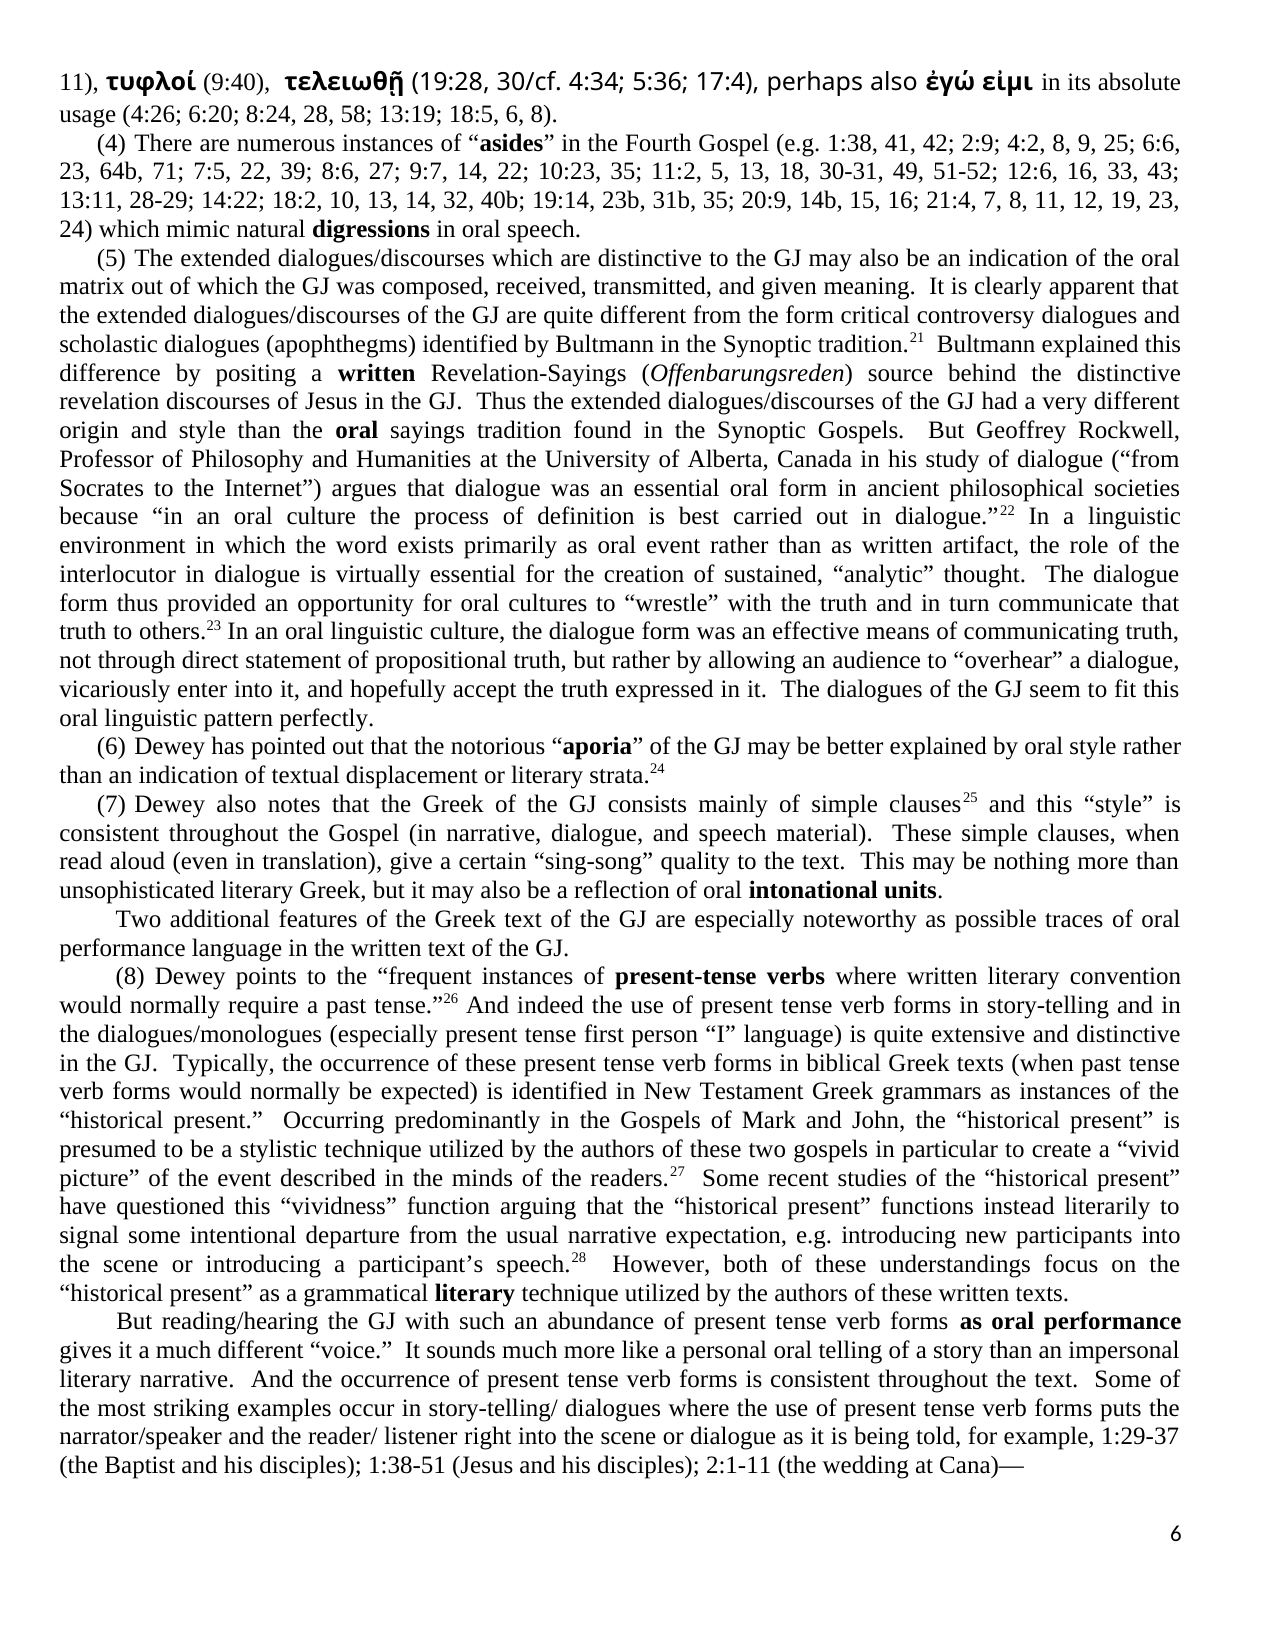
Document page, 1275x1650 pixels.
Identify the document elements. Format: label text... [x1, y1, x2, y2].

text But reading/hearing the GJ with such an abundance of present tense verb forms as oral performance gives it a much different “voice.” It sounds much more like a personal oral telling of a story than an impersonal literary narrative. And the occurrence of present tense verb forms is consistent throughout the text. Some of the most striking examples occur in story-telling/ dialogues where the use of present tense verb forms puts the narrator/speaker and the reader/ listener right into the scene or dialogue as it is being told, for example, 1:29-37 (the Baptist and his disciples); 1:38-51 (Jesus and his disciples); 2:1-11 (the wedding at Cana)— [59, 1306, 1181, 1479]
text (8) Dewey points to the “frequent instances of present-tense verbs where written literary convention would normally require a past tense.”26 And indeed the use of present tense verb forms in story-telling and in the dialogues/monologues (especially present tense first person “I” language) is quite extensive and distinctive in the GJ. Typically, the occurrence of these present tense verb forms in biblical Greek texts (when past tense verb forms would normally be expected) is identified in New Testament Greek grammars as instances of the “historical present.” Occurring predominantly in the Gospels of Mark and John, the “historical present” is presumed to be a stylistic technique utilized by the authors of these two gospels in particular to create a “vivid picture” of the event described in the minds of the readers.27 Some recent studies of the “historical present” have questioned this “vividness” function arguing that the “historical present” functions instead literarily to signal some intentional departure from the usual narrative expectation, e.g. introducing new participants into the scene or introducing a participant’s speech.28 However, both of these understandings focus on the “historical present” as a grammatical literary technique utilized by the authors of these written texts. [59, 961, 1181, 1306]
list The extended dialogues/discourses which are distinctive to the GJ may also be an indication of the oral matrix out of which the GJ was composed, received, transmitted, and given meaning. It is clearly apparent that the extended dialogues/discourses of the GJ are quite different from the form critical controversy dialogues and scholastic dialogues (apophthegms) identified by Bultmann in the Synoptic tradition.21 Bultmann explained this difference by positing a written Revelation-Sayings (Offenbarungsreden) source behind the distinctive revelation discourses of Jesus in the GJ. Thus the extended dialogues/discourses of the GJ had a very different origin and style than the oral sayings tradition found in the Synoptic Gospels. But Geoffrey Rockwell, Professor of Philosophy and Humanities at the University of Alberta, Canada in his study of dialogue (“from Socrates to the Internet”) argues that dialogue was an essential oral form in ancient philosophical societies because “in an oral culture the process of definition is best carried out in dialogue.”22 In a linguistic environment in which the word exists primarily as oral event rather than as written artifact, the role of the interlocutor in dialogue is virtually essential for the creation of sustained, “analytic” thought. The dialogue form thus provided an opportunity for oral cultures to “wrestle” with the truth and in turn communicate that truth to others.23 In an oral linguistic culture, the dialogue form was an effective means of communicating truth, not through direct statement of propositional truth, but rather by allowing an audience to “overhear” a dialogue, vicariously enter into it, and hopefully accept the truth expressed in it. The dialogues of the GJ seem to fit this oral linguistic pattern perfectly. [59, 243, 1181, 731]
text Two additional features of the Greek text of the GJ are especially noteworthy as possible traces of oral performance language in the written text of the GJ. [59, 904, 1181, 961]
list Dewey also notes that the Greek of the GJ consists mainly of simple clauses25 and this “style” is consistent throughout the Gospel (in narrative, dialogue, and speech material). These simple clauses, when read aloud (even in translation), give a certain “sing-song” quality to the text. This may be nothing more than unsophisticated literary Greek, but it may also be a reflection of oral intonational units. [59, 789, 1181, 904]
list There are numerous instances of “asides” in the Fourth Gospel (e.g. 1:38, 41, 42; 2:9; 4:2, 8, 9, 25; 6:6, 23, 64b, 71; 7:5, 22, 39; 8:6, 27; 9:7, 14, 22; 10:23, 35; 11:2, 5, 13, 18, 30-31, 49, 51-52; 12:6, 16, 33, 43; 13:11, 28-29; 14:22; 18:2, 10, 13, 14, 32, 40b; 19:14, 23b, 31b, 35; 20:9, 14b, 15, 16; 21:4, 7, 8, 11, 12, 19, 23, 24) which mimic natural digressions in oral speech. [59, 128, 1181, 243]
list Dewey has pointed out that the notorious “aporia” of the GJ may be better explained by oral style rather than an indication of textual displacement or literary strata.24 [59, 731, 1181, 789]
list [59, 59, 1181, 128]
